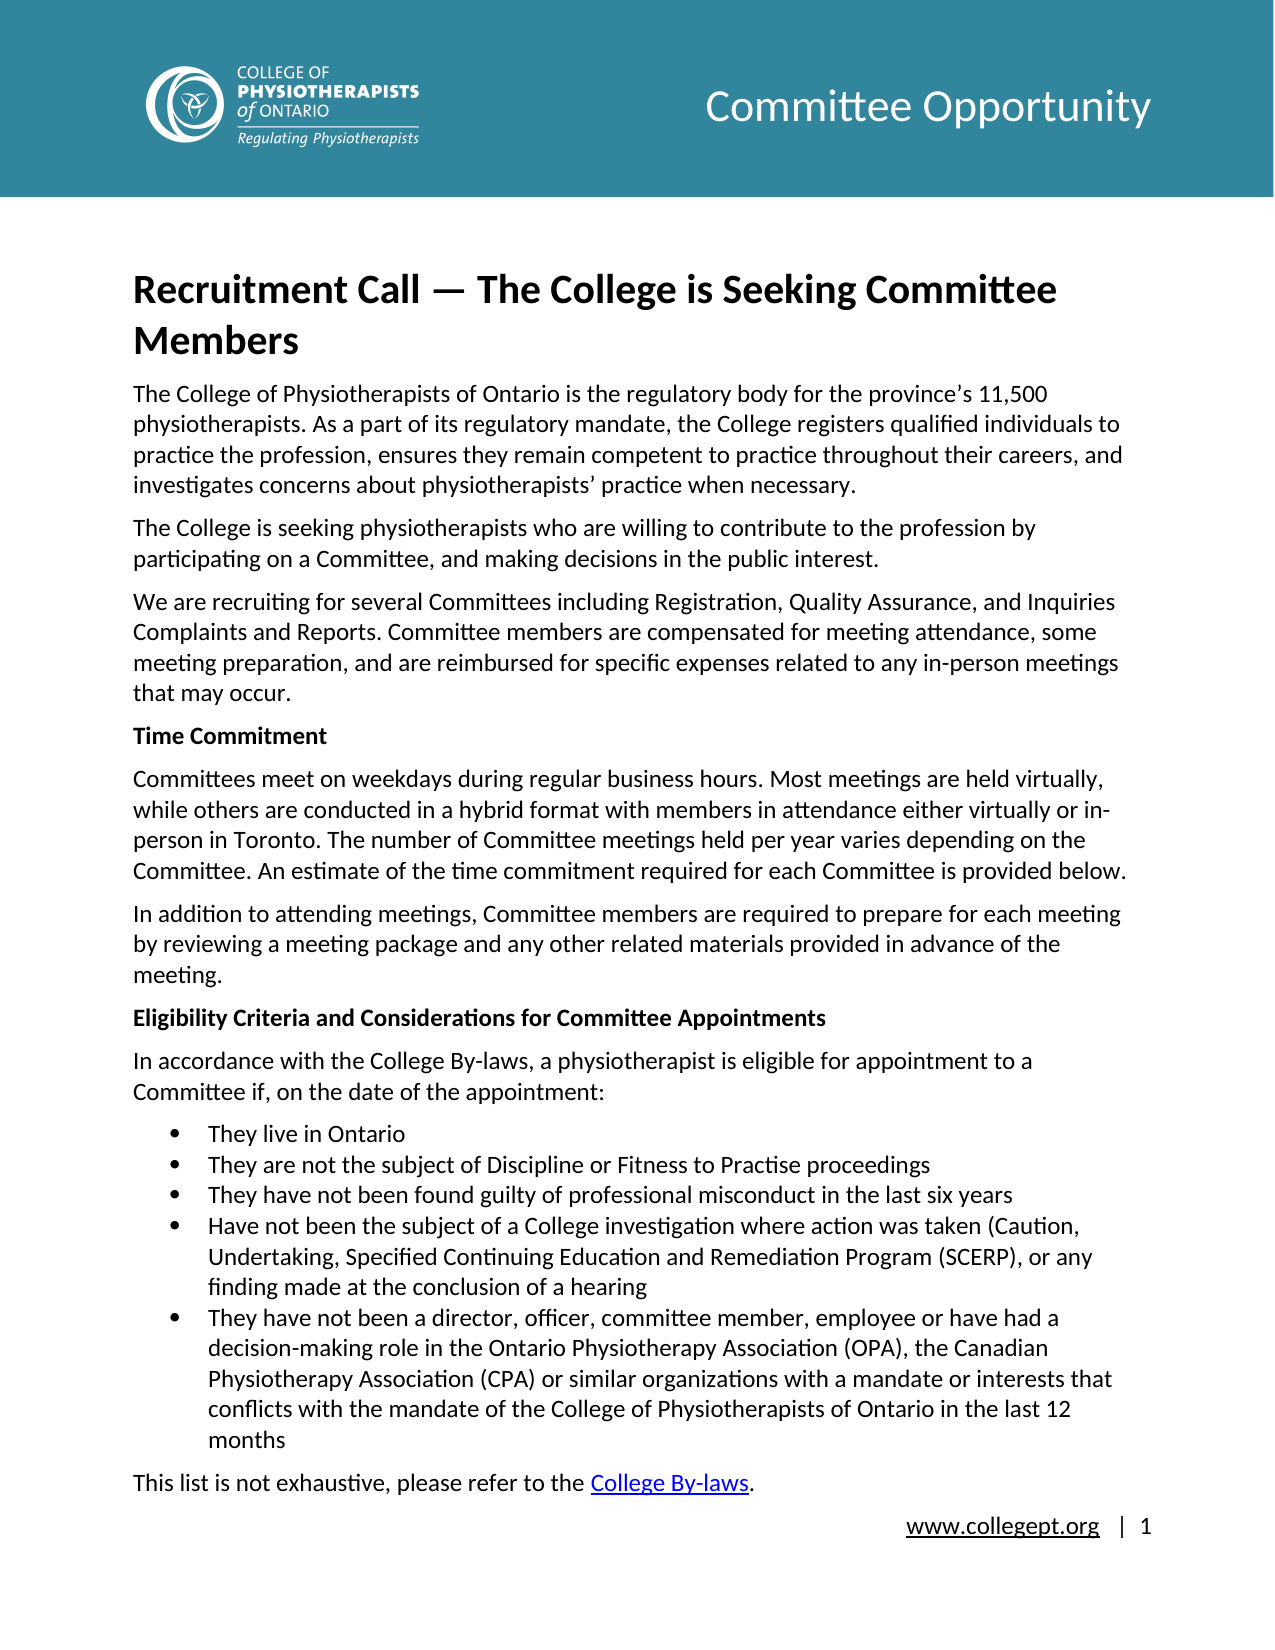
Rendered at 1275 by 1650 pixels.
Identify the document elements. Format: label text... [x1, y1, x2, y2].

text Committees meet on weekdays during regular business hours. Most meetings are held virtually, while others are conducted in a hybrid format with members in attendance either virtually or in-person in Toronto. The number of Committee meetings held per year varies depending on the Committee. An estimate of the time commitment required for each Committee is provided below. [133, 763, 1152, 886]
list Have not been the subject of a College investigation where action was taken (Caution, Undertaking, Specified Continuing Education and Remediation Program (SCERP), or any finding made at the conclusion of a hearing [170, 1210, 1152, 1302]
list They have not been a director, officer, committee member, employee or have had a decision-making role in the Ontario Physiotherapy Association (OPA), the Canadian Physiotherapy Association (CPA) or similar organizations with a mandate or interests that conflicts with the mandate of the College of Physiotherapists of Ontario in the last 12 months [170, 1302, 1152, 1454]
list They are not the subject of Discipline or Fitness to Practise proceedings [170, 1149, 1152, 1180]
text This list is not exhaustive, please refer to the College By-laws. [133, 1467, 1152, 1497]
text The College of Physiotherapists of Ontario is the regulatory body for the province’s 11,500 physiotherapists. As a part of its regulatory mandate, the College registers qualified individuals to practice the profession, ensures they remain competent to practice throughout their careers, and investigates concerns about physiotherapists’ practice when necessary. [133, 378, 1152, 500]
text Eligibility Criteria and Considerations for Committee Appointments [133, 1002, 1152, 1033]
list They have not been found guilty of professional misconduct in the last six years [170, 1180, 1152, 1210]
list They live in Ontario [170, 1119, 1152, 1149]
picture [133, 55, 431, 158]
text The College is seeking physiotherapists who are willing to contribute to the profession by participating on a Committee, and making decisions in the public interest. [133, 512, 1152, 573]
text In accordance with the College By-laws, a physiotherapist is eligible for appointment to a Committee if, on the date of the appointment: [133, 1045, 1152, 1106]
text We are recruiting for several Committees including Registration, Quality Assurance, and Inquiries Complaints and Reports. Committee members are compensated for meeting attendance, some meeting preparation, and are reimbursed for specific expenses related to any in-person meetings that may occur. [133, 586, 1152, 708]
text Time Commitment [133, 720, 1152, 751]
text In addition to attending meetings, Committee members are required to prepare for each meeting by reviewing a meeting package and any other related materials provided in advance of the meeting. [133, 898, 1152, 989]
text Recruitment Call — The College is Seeking Committee Members [133, 263, 1152, 365]
